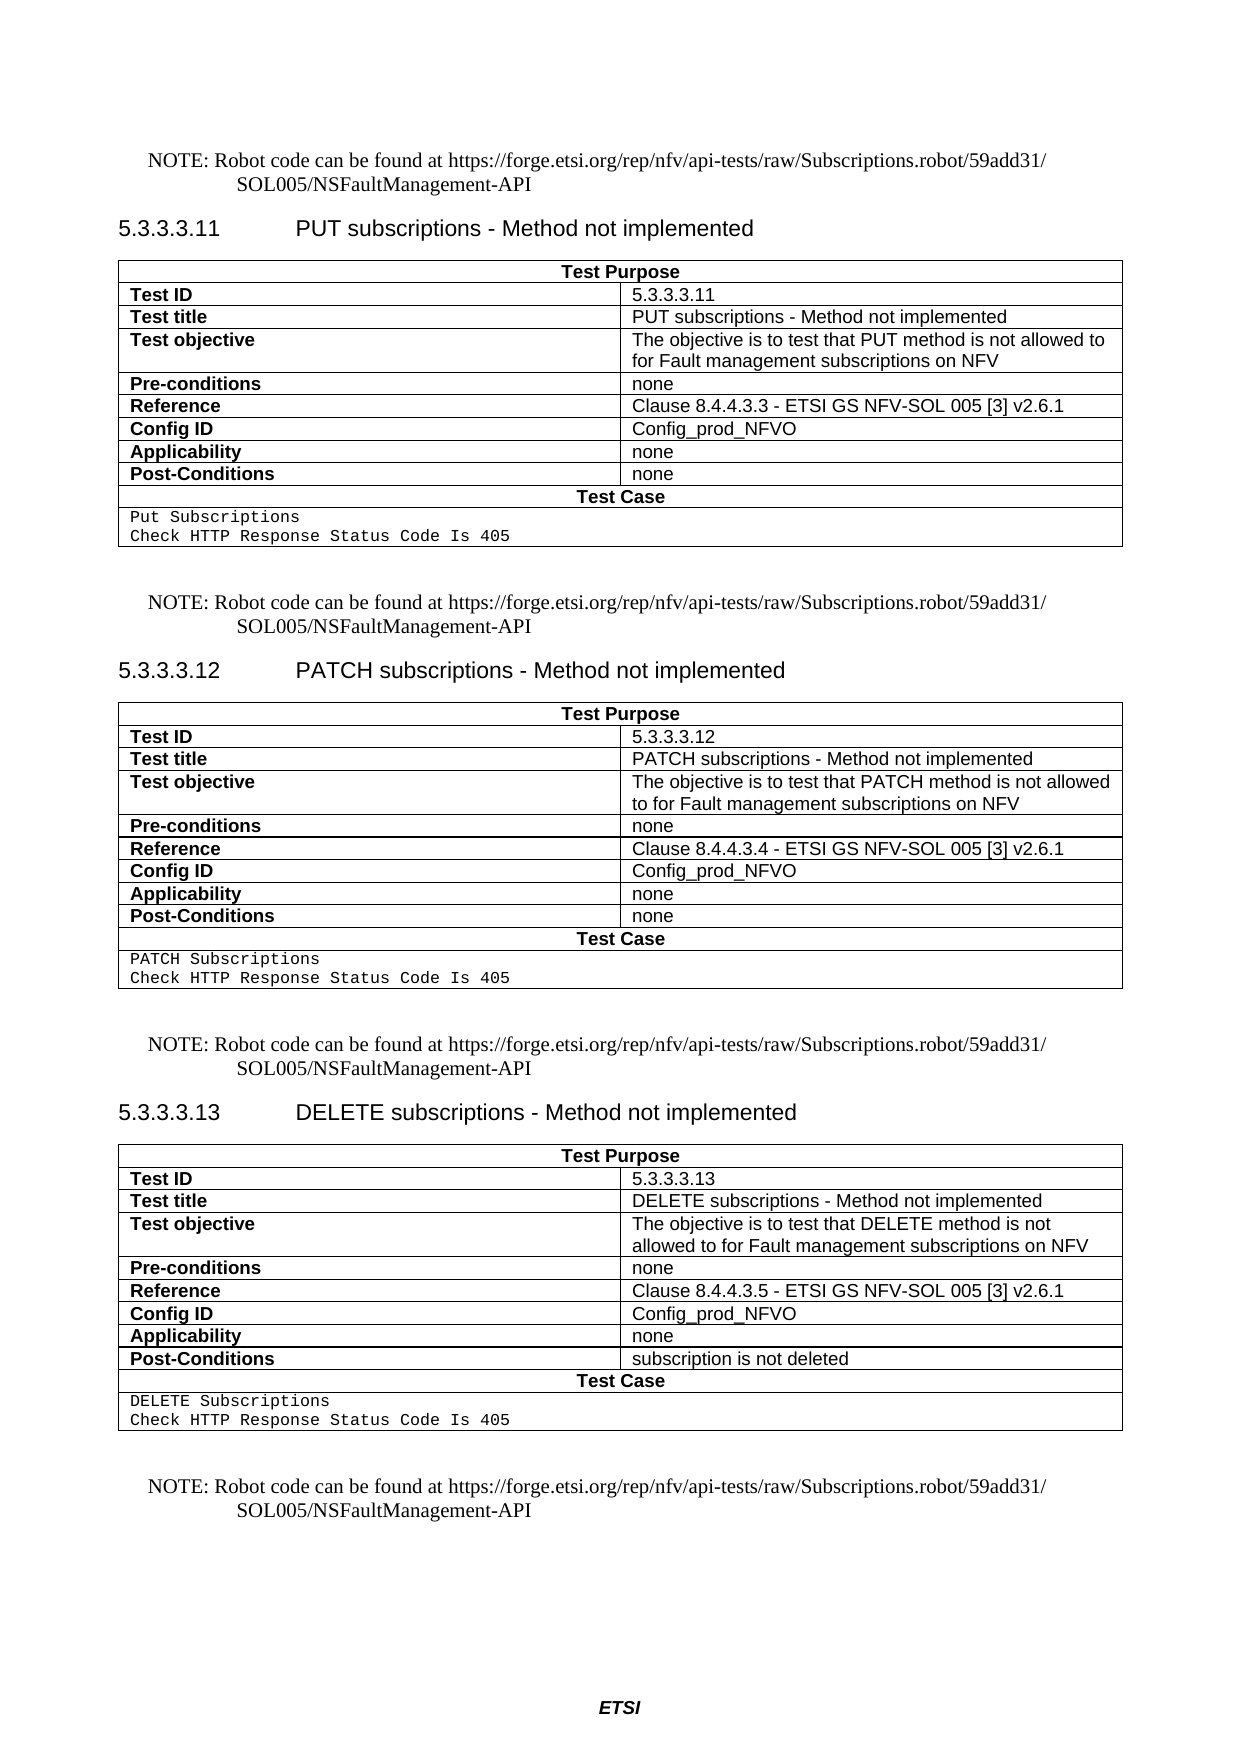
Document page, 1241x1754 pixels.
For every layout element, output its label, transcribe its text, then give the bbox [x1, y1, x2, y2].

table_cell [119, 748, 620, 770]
subtitle 5.3.3.3.13 DELETE subscriptions - Method not implemented [118, 1099, 1122, 1125]
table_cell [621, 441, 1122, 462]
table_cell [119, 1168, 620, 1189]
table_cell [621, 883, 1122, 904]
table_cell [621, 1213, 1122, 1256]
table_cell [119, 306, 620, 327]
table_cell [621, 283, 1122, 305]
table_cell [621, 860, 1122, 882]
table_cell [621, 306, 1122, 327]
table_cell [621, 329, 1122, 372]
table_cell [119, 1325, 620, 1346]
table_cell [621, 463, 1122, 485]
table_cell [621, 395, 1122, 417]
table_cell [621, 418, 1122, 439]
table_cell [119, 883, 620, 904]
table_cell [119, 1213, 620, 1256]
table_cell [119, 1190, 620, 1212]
subtitle 5.3.3.3.12 PATCH subscriptions - Method not implemented [118, 657, 1122, 683]
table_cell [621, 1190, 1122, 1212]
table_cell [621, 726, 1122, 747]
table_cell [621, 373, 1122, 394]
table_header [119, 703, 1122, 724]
subtitle 5.3.3.3.11 PUT subscriptions - Method not implemented [118, 214, 1122, 241]
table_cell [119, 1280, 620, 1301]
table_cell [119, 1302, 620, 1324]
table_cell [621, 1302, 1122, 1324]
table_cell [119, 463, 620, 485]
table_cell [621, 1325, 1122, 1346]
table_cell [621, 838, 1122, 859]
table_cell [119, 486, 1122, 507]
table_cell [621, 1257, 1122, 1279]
text NOTE: Robot code can be found at https://forge.etsi.org/rep/nfv/api-tests/raw/Subscriptions.robot/59add31/SOL005/NSFaultManagement-API [148, 148, 1122, 196]
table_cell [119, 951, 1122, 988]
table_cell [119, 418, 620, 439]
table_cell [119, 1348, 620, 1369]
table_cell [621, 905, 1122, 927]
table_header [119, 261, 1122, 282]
text NOTE: Robot code can be found at https://forge.etsi.org/rep/nfv/api-tests/raw/Subscriptions.robot/59add31/SOL005/NSFaultManagement-API [148, 1032, 1122, 1080]
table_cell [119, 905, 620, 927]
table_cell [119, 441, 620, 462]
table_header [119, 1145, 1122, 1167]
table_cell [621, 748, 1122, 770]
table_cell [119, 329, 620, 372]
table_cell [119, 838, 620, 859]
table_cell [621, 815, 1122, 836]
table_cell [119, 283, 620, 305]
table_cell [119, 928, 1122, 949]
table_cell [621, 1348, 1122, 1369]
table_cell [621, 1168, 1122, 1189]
text NOTE: Robot code can be found at https://forge.etsi.org/rep/nfv/api-tests/raw/Subscriptions.robot/59add31/SOL005/NSFaultManagement-API [148, 590, 1122, 638]
text NOTE: Robot code can be found at https://forge.etsi.org/rep/nfv/api-tests/raw/Subscriptions.robot/59add31/SOL005/NSFaultManagement-API [148, 1474, 1122, 1522]
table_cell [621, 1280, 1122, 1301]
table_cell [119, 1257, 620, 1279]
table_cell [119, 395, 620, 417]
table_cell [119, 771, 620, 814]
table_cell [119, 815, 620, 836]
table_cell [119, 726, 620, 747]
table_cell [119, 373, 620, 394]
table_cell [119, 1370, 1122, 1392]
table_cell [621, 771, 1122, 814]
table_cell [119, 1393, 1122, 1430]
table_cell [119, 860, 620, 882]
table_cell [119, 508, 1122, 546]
